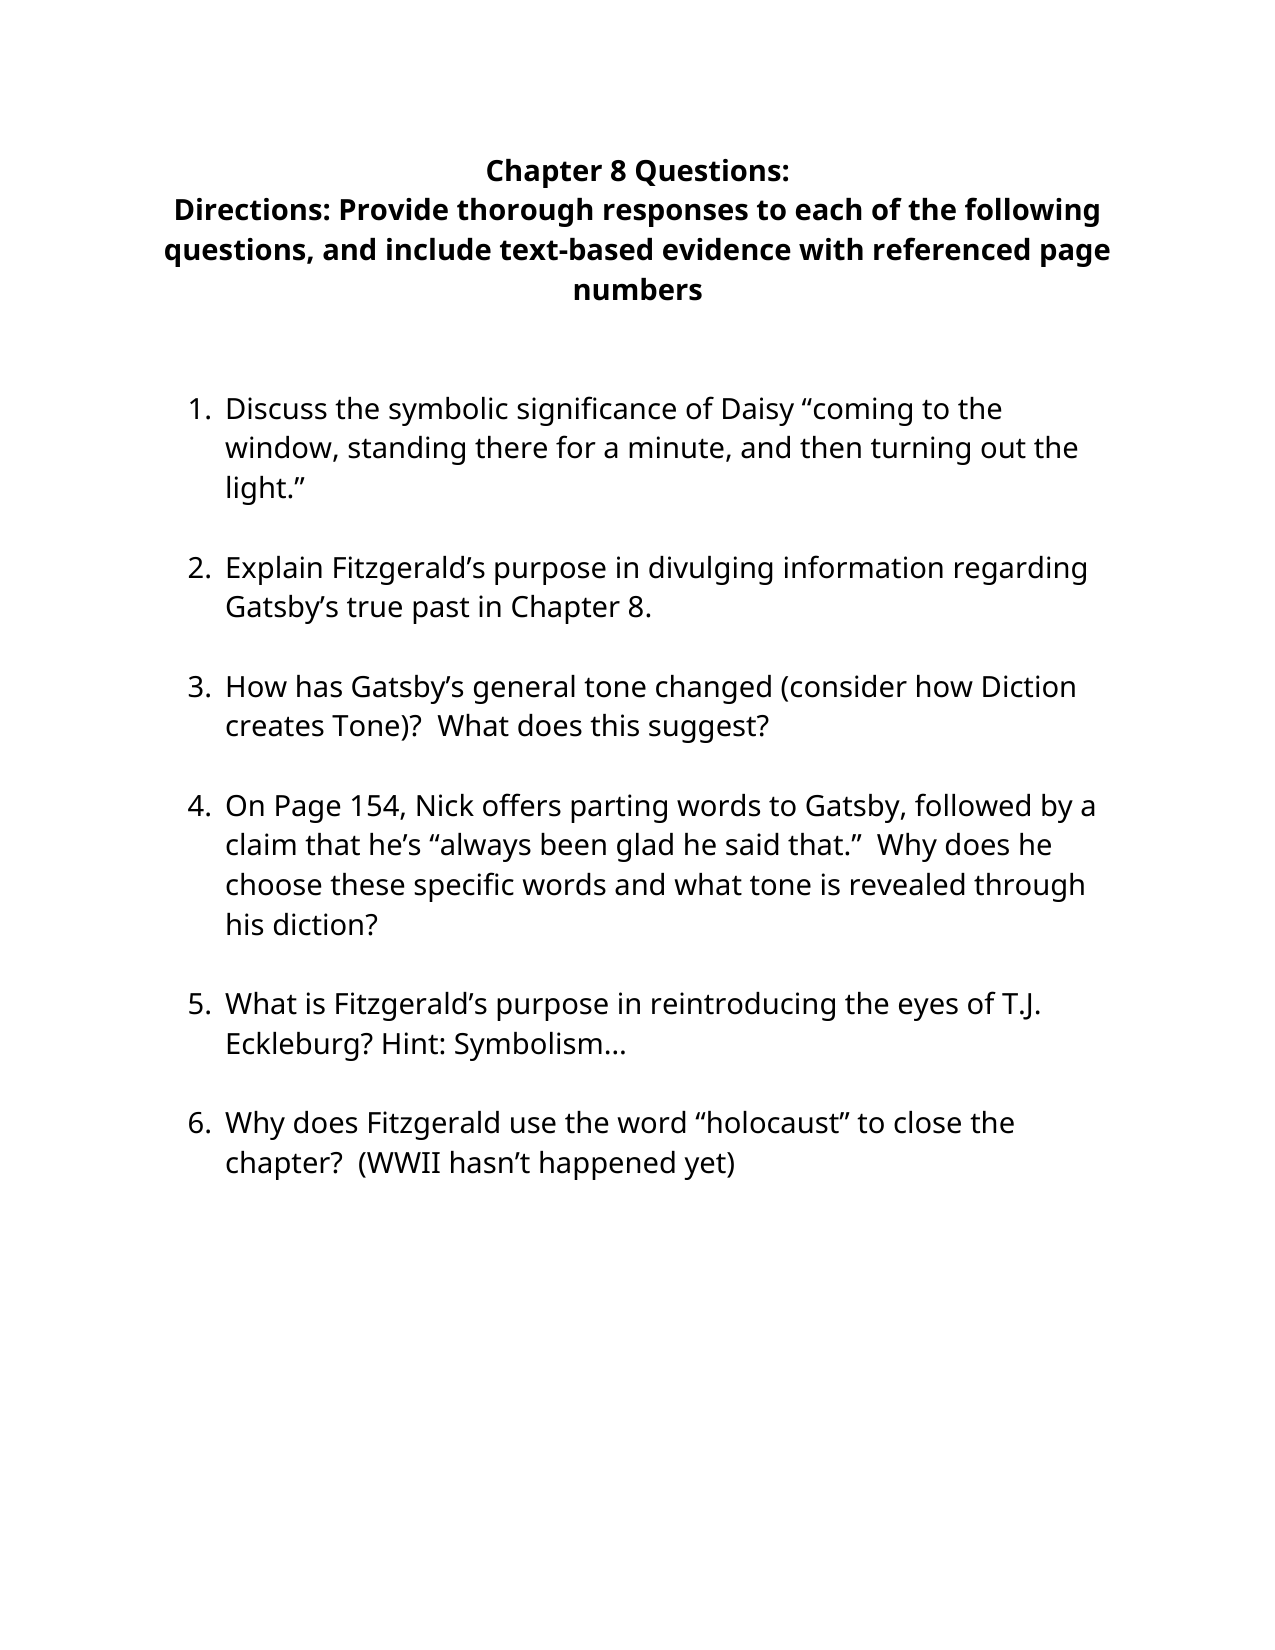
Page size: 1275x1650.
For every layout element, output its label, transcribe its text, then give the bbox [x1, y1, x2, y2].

text Chapter 8 Questions: [150, 150, 1125, 190]
list Explain Fitzgerald’s purpose in divulging information regarding Gatsby’s true past in Chapter 8. [187, 547, 1125, 626]
list Why does Fitzgerald use the word “holocaust” to close the chapter? (WWII hasn’t happened yet) [187, 1102, 1125, 1182]
list What is Fitzgerald’s purpose in reintroducing the eyes of T.J. Eckleburg? Hint: Symbolism… [187, 983, 1125, 1063]
list Discuss the symbolic significance of Daisy “coming to the window, standing there for a minute, and then turning out the light.” [187, 388, 1125, 507]
list On Page 154, Nick offers parting words to Gatsby, followed by a claim that he’s “always been glad he said that.” Why does he choose these specific words and what tone is revealed through his diction? [187, 785, 1125, 944]
list How has Gatsby’s general tone changed (consider how Diction creates Tone)? What does this suggest? [187, 666, 1125, 745]
text Directions: Provide thorough responses to each of the following questions, and include text-based evidence with referenced page numbers [150, 190, 1125, 309]
